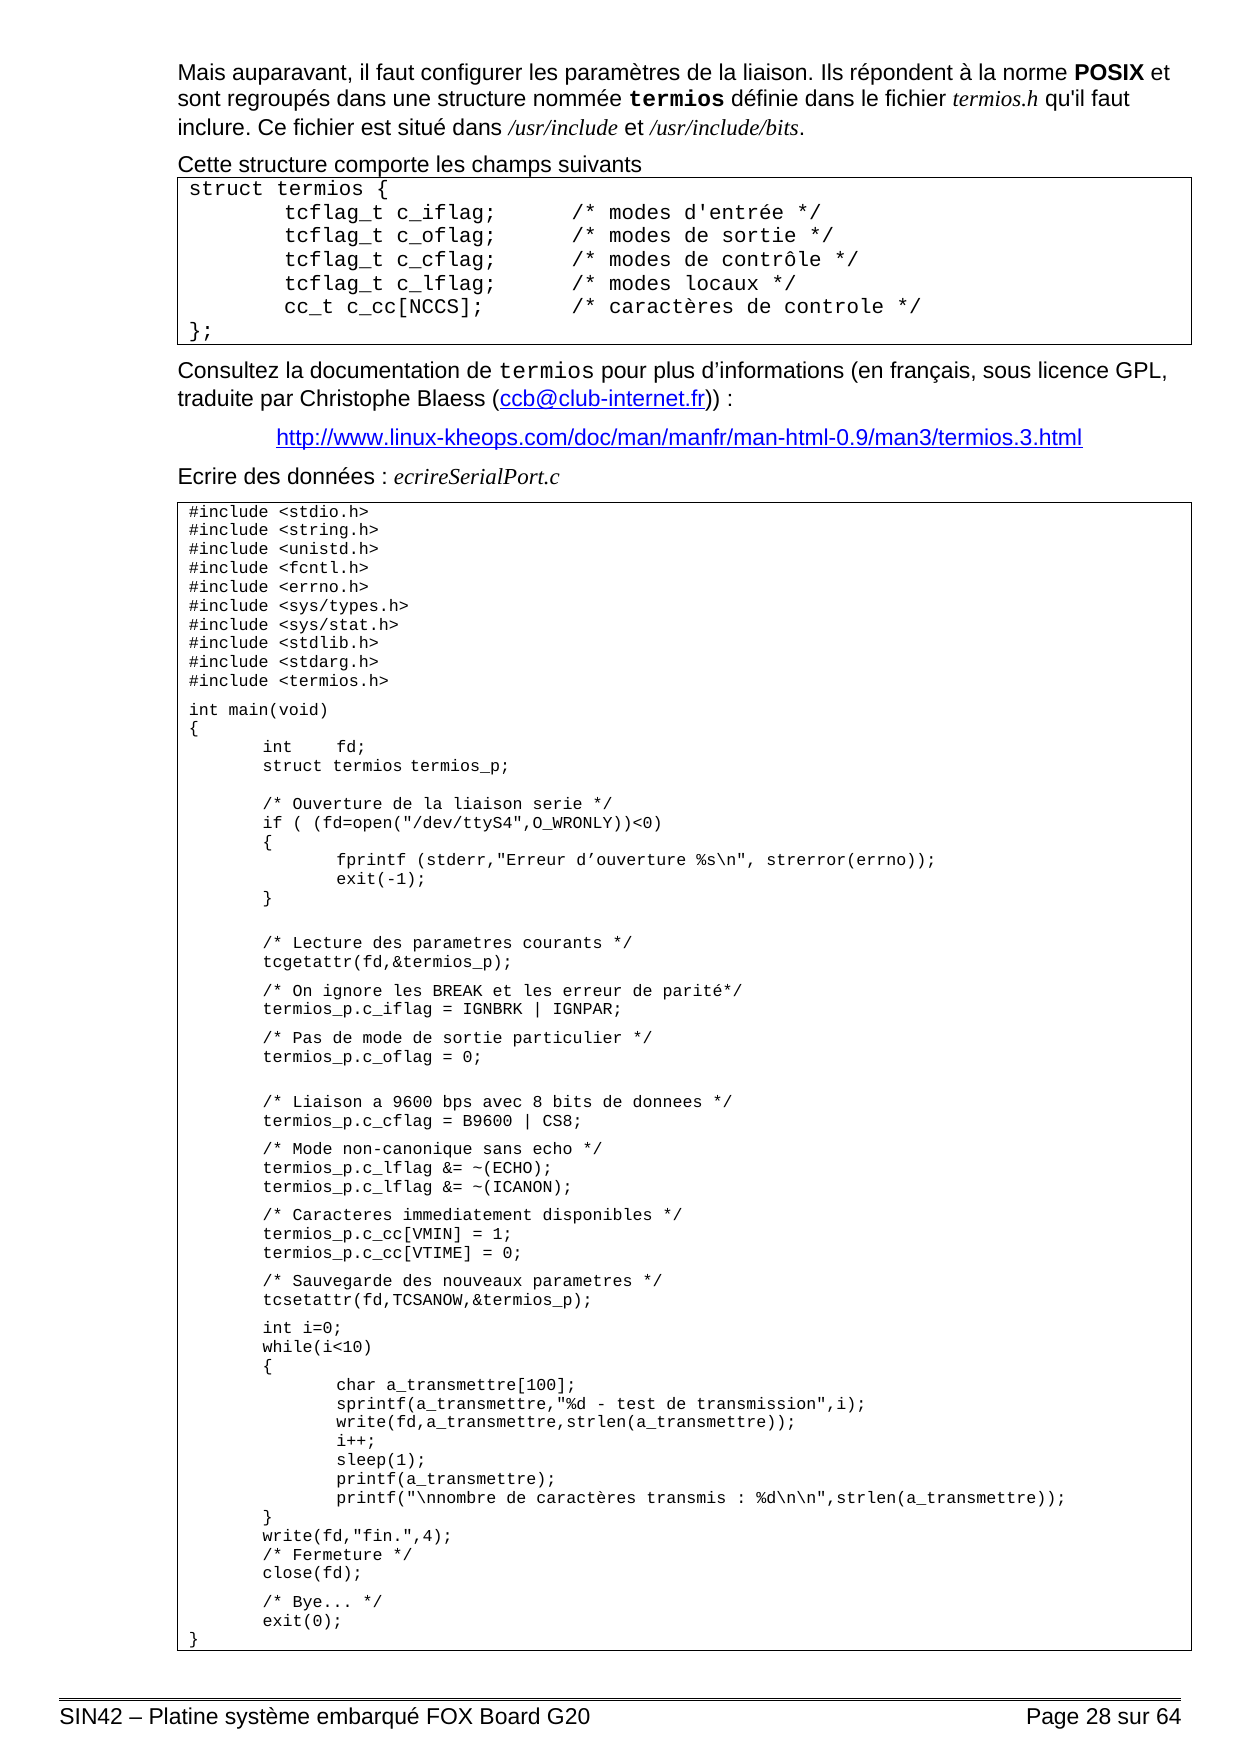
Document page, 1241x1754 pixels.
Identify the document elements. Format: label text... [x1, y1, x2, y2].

text http://www.linux-kheops.com/doc/man/manfr/man-html-0.9/man3/termios.3.html [177, 424, 1181, 451]
table_header #include <stdio.h> #include <string.h> #include <unistd.h> #include <fcntl.h> #include <errno.h> #include <sys/types.h> #include <sys/stat.h> #include <stdlib.h> #include <stdarg.h> #include <termios.h> int main(void) { int fd; struct termios termios_p; /* Ouverture de la liaison serie */ if ( (fd=open("/dev/ttyS4",O_WRONLY))<0) { fprintf (stderr,"Erreur d’ouverture %s\n", strerror(errno)); exit(-1); } /* Lecture des parametres courants */ tcgetattr(fd,&termios_p); /* On ignore les BREAK et les erreur de parité*/ termios_p.c_iflag = IGNBRK | IGNPAR; /* Pas de mode de sortie particulier */ termios_p.c_oflag = 0; /* Liaison a 9600 bps avec 8 bits de donnees */ termios_p.c_cflag = B9600 | CS8; /* Mode non-canonique sans echo */ termios_p.c_lflag &= ~(ECHO); termios_p.c_lflag &= ~(ICANON); /* Caracteres immediatement disponibles */ termios_p.c_cc[VMIN] = 1; termios_p.c_cc[VTIME] = 0; /* Sauvegarde des nouveaux parametres */ tcsetattr(fd,TCSANOW,&termios_p); int i=0; while(i<10) { char a_transmettre[100]; sprintf(a_transmettre,"%d - test de transmission",i); write(fd,a_transmettre,strlen(a_transmettre)); i++; sleep(1); printf(a_transmettre); printf("\nnombre de caractères transmis : %d\n\n",strlen(a_transmettre)); } write(fd,"fin.",4); /* Fermeture */ close(fd); /* Bye... */ exit(0); } [178, 503, 1191, 1650]
table_header struct termios { tcflag_t c_iflag; /* modes d'entrée */ tcflag_t c_oflag; /* modes de sortie */ tcflag_t c_cflag; /* modes de contrôle */ tcflag_t c_lflag; /* modes locaux */ cc_t c_cc[NCCS]; /* caractères de controle */ }; [178, 178, 1191, 343]
text Consultez la documentation de termios pour plus d’informations (en français, sous licence GPL, traduite par Christophe Blaess (ccb@club-internet.fr)) : [177, 357, 1181, 412]
text Mais auparavant, il faut configurer les paramètres de la liaison. Ils répondent à la norme POSIX et sont regroupés dans une structure nommée termios définie dans le fichier termios.h qu'il faut inclure. Ce fichier est situé dans /usr/include et /usr/include/bits. [177, 59, 1181, 140]
text Cette structure comporte les champs suivants [177, 151, 1181, 177]
text Ecrire des données : ecrireSerialPort.c [177, 463, 1181, 489]
